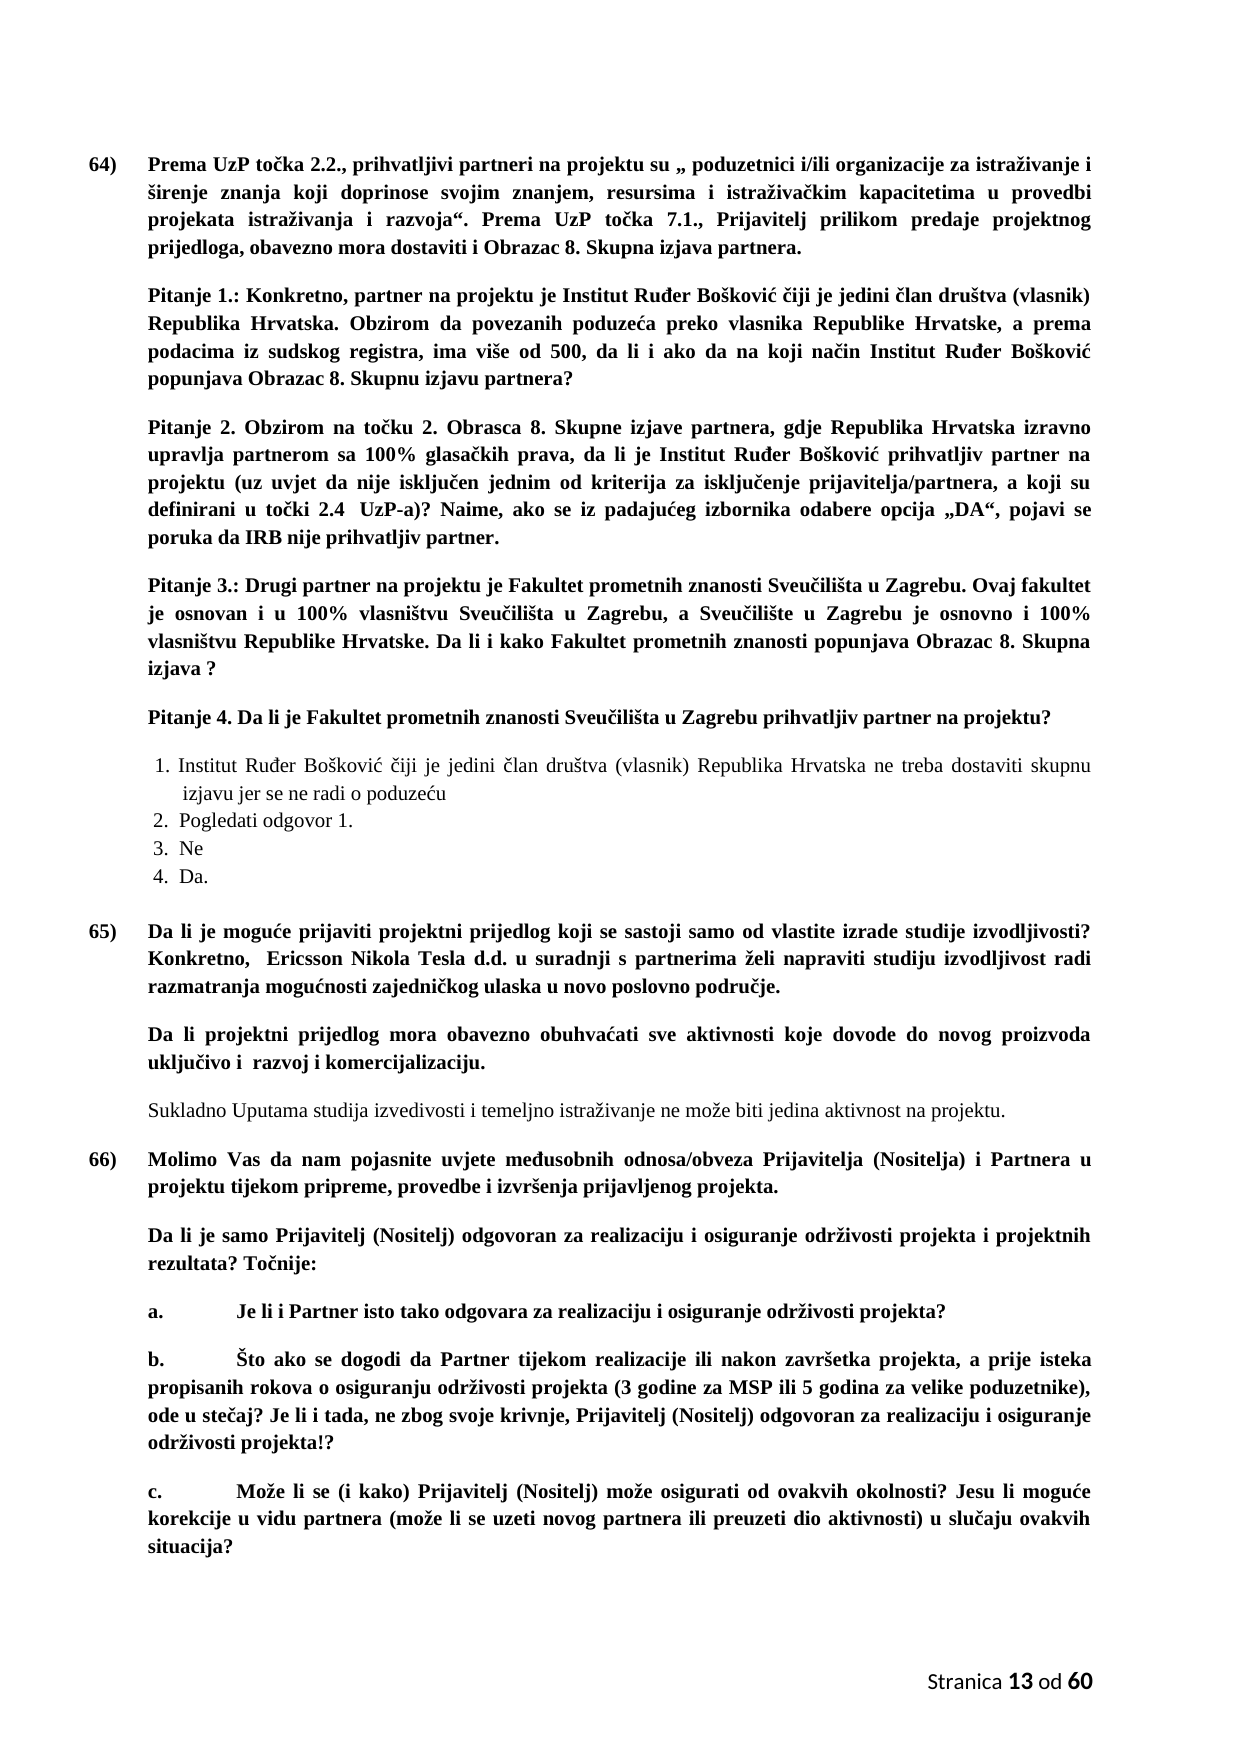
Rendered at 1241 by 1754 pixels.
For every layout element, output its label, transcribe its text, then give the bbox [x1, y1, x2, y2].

text Pitanje 2. Obzirom na točku 2. Obrasca 8. Skupne izjave partnera, gdje Republika Hrvatska izravno upravlja partnerom sa 100% glasačkih prava, da li je Institut Ruđer Bošković prihvatljiv partner na projektu (uz uvjet da nije isključen jednim od kriterija za isključenje prijavitelja/partnera, a koji su definirani u točki 2.4 UzP-a)? Naime, ako se iz padajućeg izbornika odabere opcija „DA“, pojavi se poruka da IRB nije prihvatljiv partner. [148, 414, 1093, 549]
text b. Što ako se dogodi da Partner tijekom realizacije ili nakon završetka projekta, a prije isteka propisanih rokova o osiguranju održivosti projekta (3 godine za MSP ili 5 godina za velike poduzetnike), ode u stečaj? Je li i tada, ne zbog svoje krivnje, Prijavitelj (Nositelj) odgovoran za realizaciju i osiguranje održivosti projekta!? [148, 1347, 1093, 1454]
text Pitanje 1.: Konkretno, partner na projektu je Institut Ruđer Bošković čiji je jedini član društva (vlasnik) Republika Hrvatska. Obzirom da povezanih poduzeća preko vlasnika Republike Hrvatske, a prema podacima iz sudskog registra, ima više od 500, da li i ako da na koji način Institut Ruđer Bošković popunjava Obrazac 8. Skupnu izjavu partnera? [148, 283, 1093, 390]
list Molimo Vas da nam pojasnite uvjete međusobnih odnosa/obveza Prijavitelja (Nositelja) i Partnera u projektu tijekom pripreme, provedbe i izvršenja prijavljenog projekta. [89, 1147, 1093, 1198]
list Prema UzP točka 2.2., prihvatljivi partneri na projektu su „ poduzetnici i/ili organizacije za istraživanje i širenje znanja koji doprinose svojim znanjem, resursima i istraživačkim kapacitetima u provedbi projekata istraživanja i razvoja“. Prema UzP točka 7.1., Prijavitelj prilikom predaje projektnog prijedloga, obavezno mora dostaviti i Obrazac 8. Skupna izjava partnera. [89, 152, 1093, 259]
text 1. Institut Ruđer Bošković čiji je jedini član društva (vlasnik) Republika Hrvatska ne treba dostaviti skupnu izjavu jer se ne radi o poduzeću [154, 753, 1093, 805]
text a. Je li i Partner isto tako odgovara za realizaciju i osiguranje održivosti projekta? [148, 1299, 1093, 1323]
text Pitanje 4. Da li je Fakultet prometnih znanosti Sveučilišta u Zagrebu prihvatljiv partner na projektu? [148, 705, 1093, 729]
text Sukladno Uputama studija izvedivosti i temeljno istraživanje ne može biti jedina aktivnost na projektu. [148, 1098, 1093, 1122]
text c. Može li se (i kako) Prijavitelj (Nositelj) može osigurati od ovakvih okolnosti? Jesu li moguće korekcije u vidu partnera (može li se uzeti novog partnera ili preuzeti dio aktivnosti) u slučaju ovakvih situacija? [148, 1479, 1093, 1558]
list Da li je moguće prijaviti projektni prijedlog koji se sastoji samo od vlastite izrade studije izvodljivosti? Konkretno, Ericsson Nikola Tesla d.d. u suradnji s partnerima želi napraviti studiju izvodljivost radi razmatranja mogućnosti zajedničkog ulaska u novo poslovno područje. [89, 919, 1093, 998]
text Da li je samo Prijavitelj (Nositelj) odgovoran za realizaciju i osiguranje održivosti projekta i projektnih rezultata? Točnije: [148, 1223, 1093, 1274]
text 4. Da. [148, 863, 1093, 888]
text 2. Pogledati odgovor 1. [148, 808, 1093, 832]
text 3. Ne [148, 836, 1093, 860]
text Da li projektni prijedlog mora obavezno obuhvaćati sve aktivnosti koje dovode do novog proizvoda uključivo i razvoj i komercijalizaciju. [148, 1022, 1093, 1074]
text Pitanje 3.: Drugi partner na projektu je Fakultet prometnih znanosti Sveučilišta u Zagrebu. Ovaj fakultet je osnovan i u 100% vlasništvu Sveučilišta u Zagrebu, a Sveučilište u Zagrebu je osnovno i 100% vlasništvu Republike Hrvatske. Da li i kako Fakultet prometnih znanosti popunjava Obrazac 8. Skupna izjava ? [148, 573, 1093, 680]
